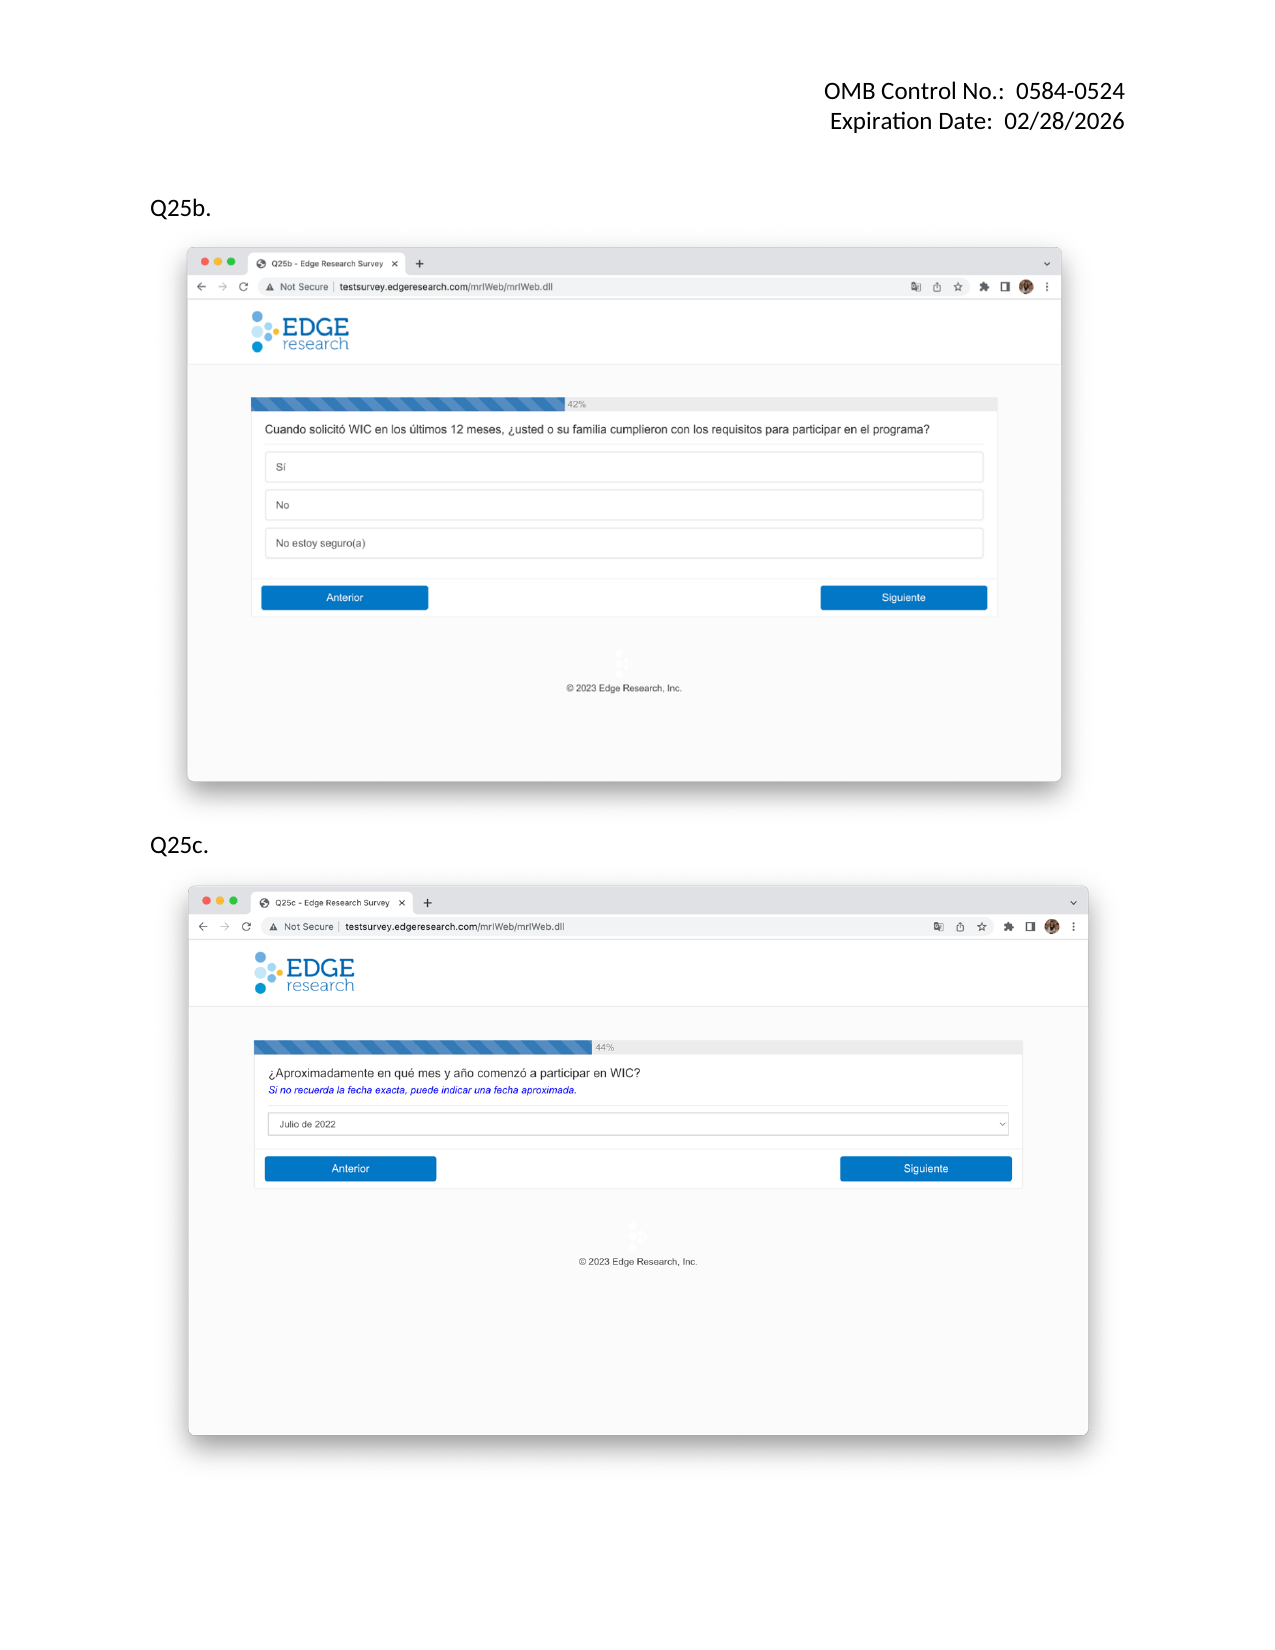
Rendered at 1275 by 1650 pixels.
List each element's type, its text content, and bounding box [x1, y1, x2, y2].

text Q25c. [150, 829, 1125, 860]
picture [150, 860, 1125, 1485]
picture [150, 222, 1098, 830]
